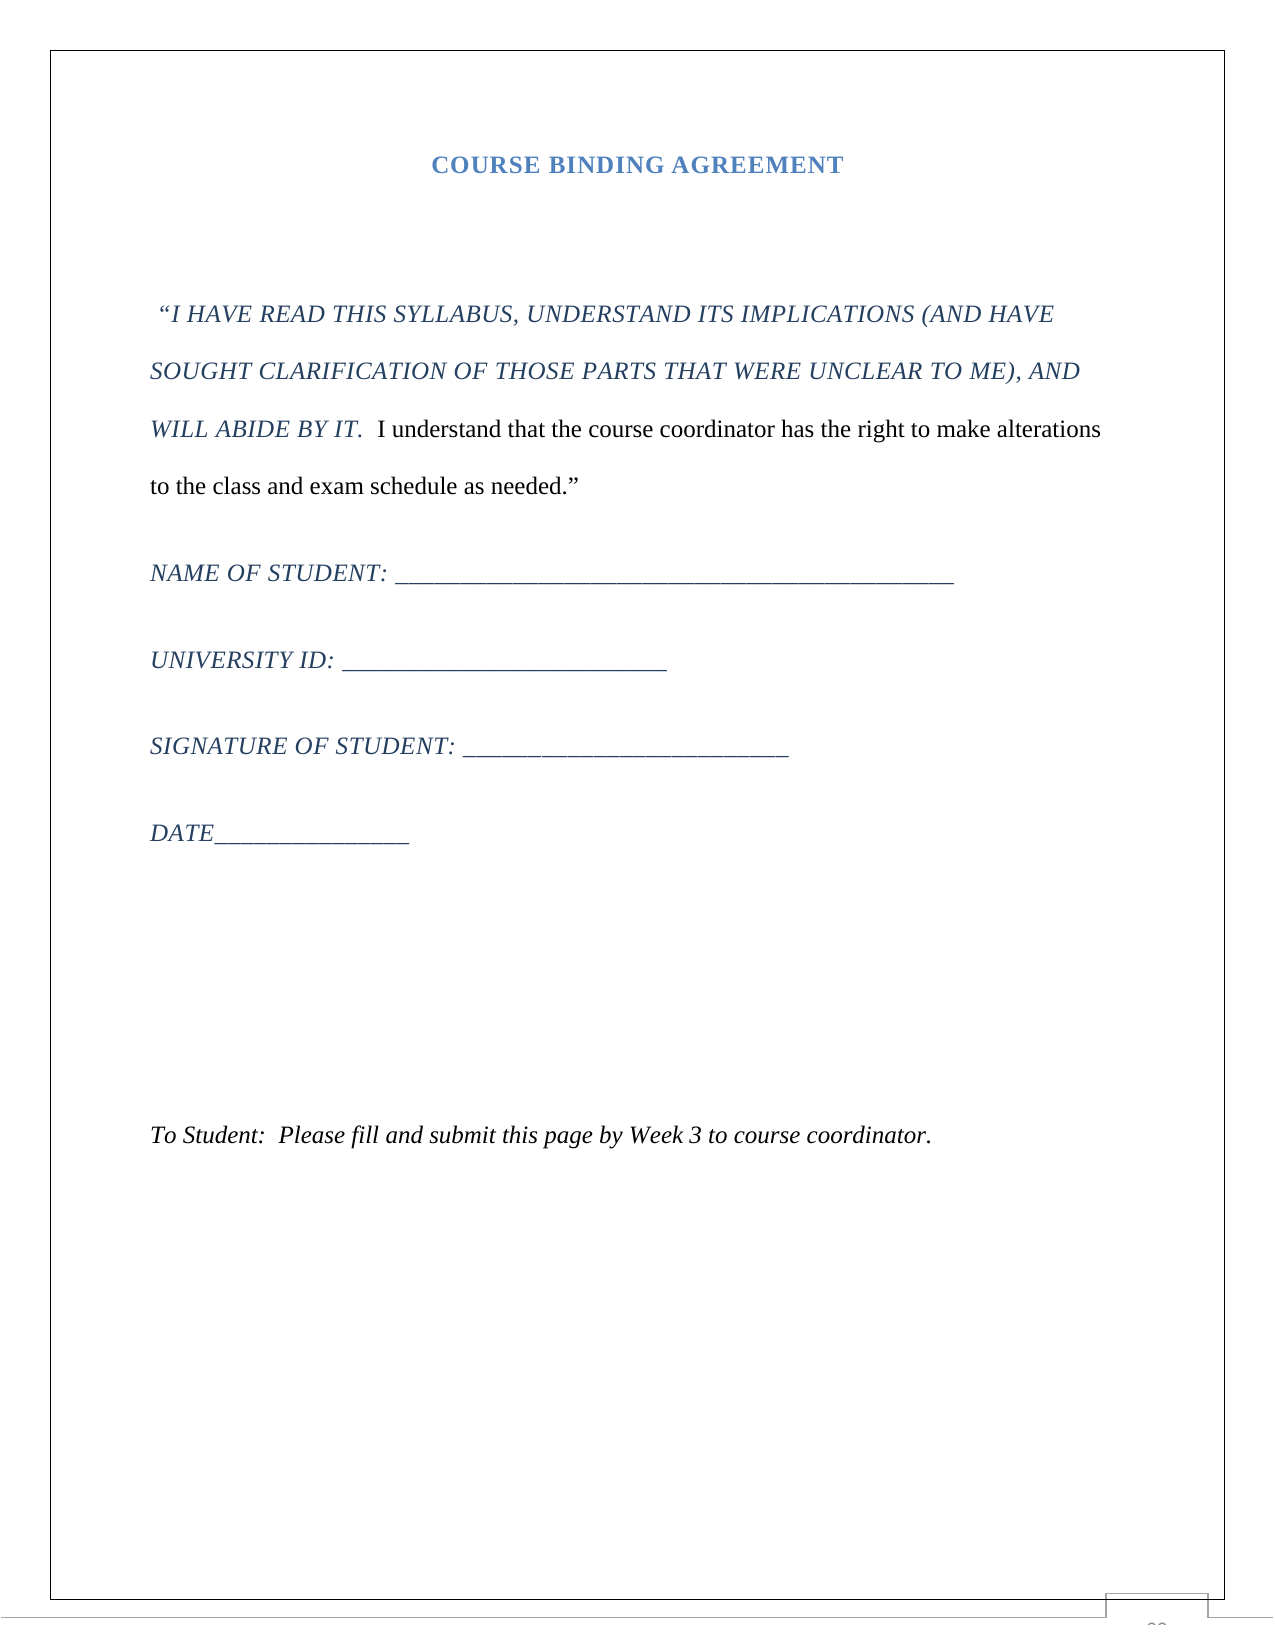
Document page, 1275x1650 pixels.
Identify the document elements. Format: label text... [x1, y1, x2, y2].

text “I have read this syllabus, understand its implications (and have sought clarification of those parts that were unclear to me), and will abide by it. I understand that the course coordinator has the right to make alterations to the class and exam schedule as needed.” [150, 299, 1101, 500]
title Course Binding Agreement [150, 150, 1125, 179]
text Name of Student: ___________________________________________ [150, 558, 1101, 587]
text Signature of Student: _________________________ [150, 731, 1101, 760]
text University ID: _________________________ [150, 645, 1101, 673]
text To Student: Please fill and submit this page by Week 3 to course coordinator. [150, 1120, 1125, 1149]
text Date_______________ [150, 818, 1101, 847]
